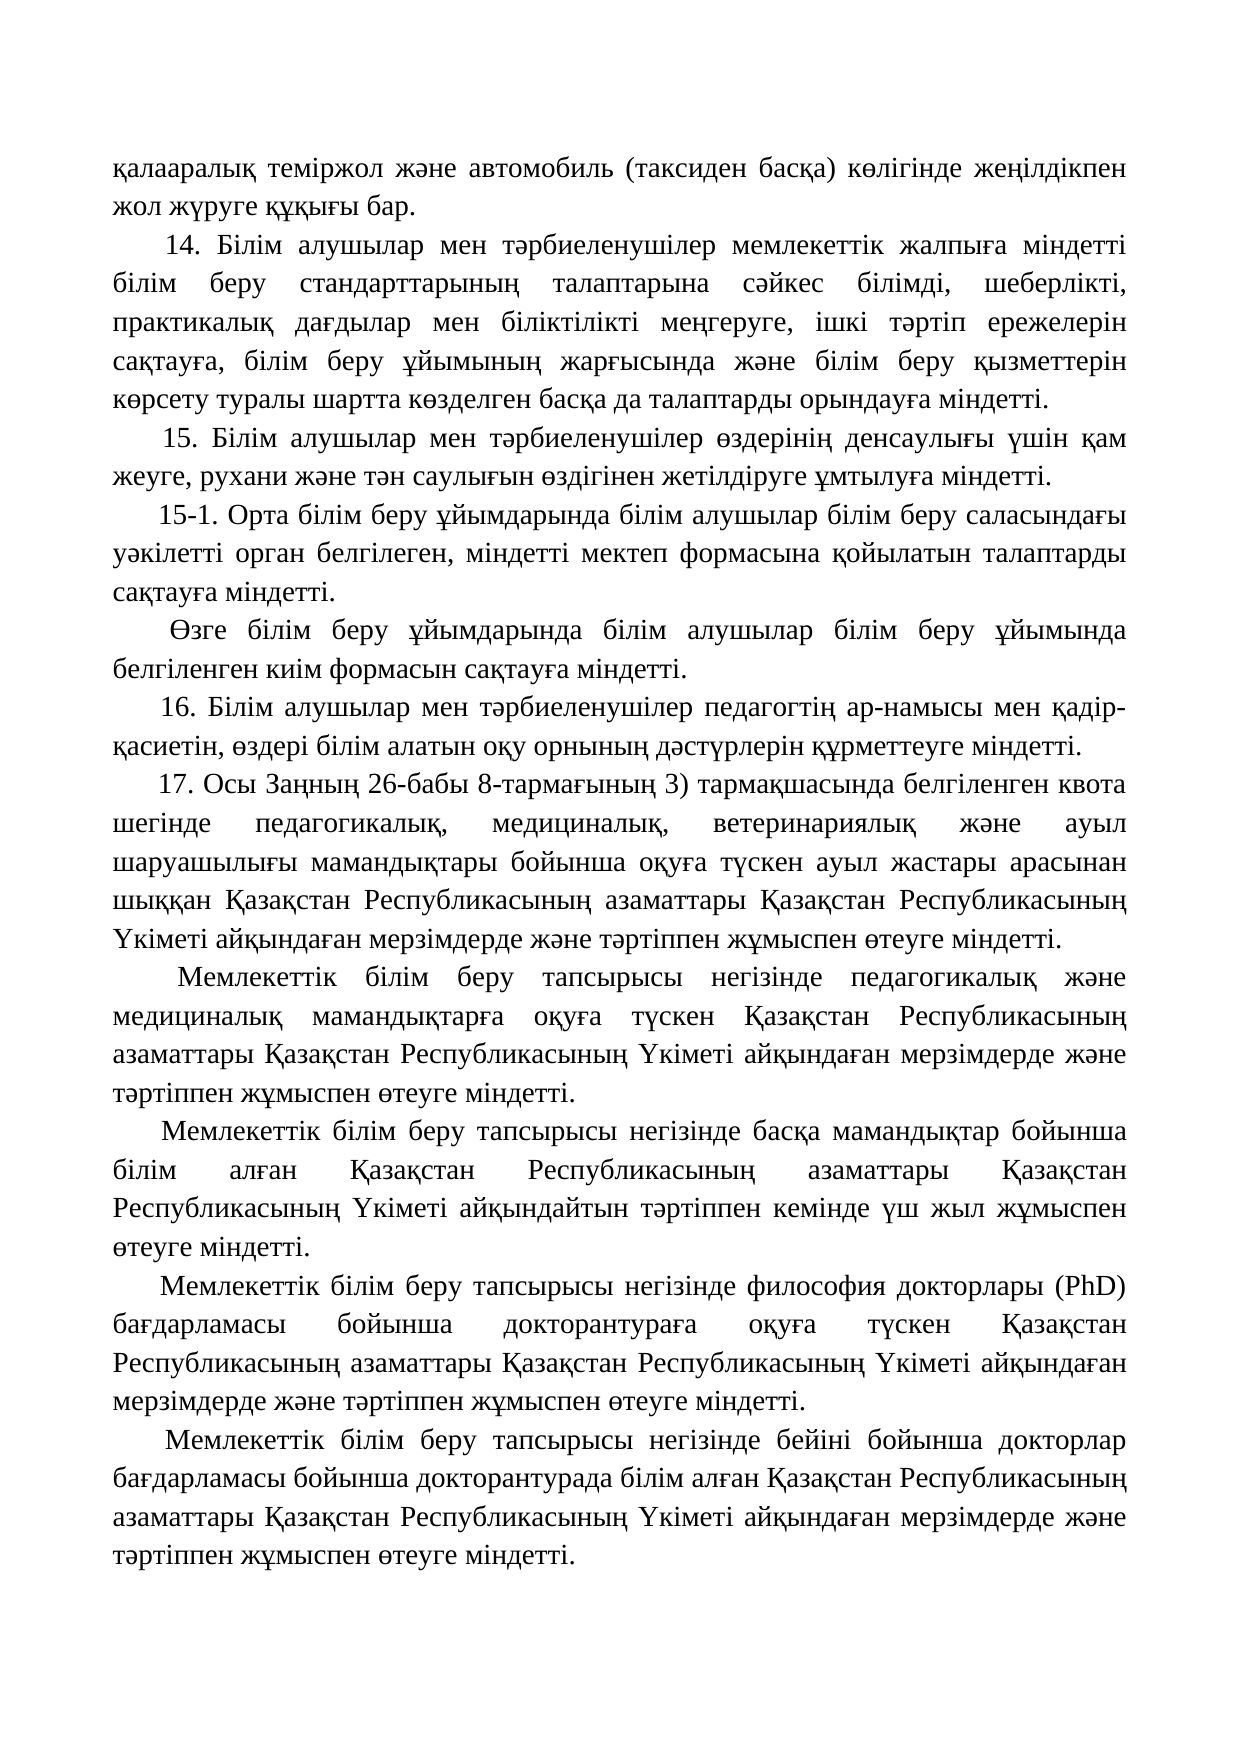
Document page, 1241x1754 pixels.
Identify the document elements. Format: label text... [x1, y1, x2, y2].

text 17. Осы Заңның 26-бабы 8-тармағының 3) тармақшасында белгіленген квота шегінде педагогикалық, медициналық, ветеринариялық және ауыл шаруашылығы мамандықтары бойынша оқуға түскен ауыл жастары арасынан шыққан Қазақстан Республикасының азаматтары Қазақстан Республикасының Үкіметі айқындаған мерзімдерде және тәртіппен жұмыспен өтеуге міндетті. [112, 767, 1128, 954]
text Мемлекеттік білім беру тапсырысы негізінде педагогикалық және медициналық мамандықтарға оқуға түскен Қазақстан Республикасының азаматтары Қазақстан Республикасының Үкіметі айқындаған мерзімдерде және тәртіппен жұмыспен өтеуге міндетті. [112, 959, 1128, 1108]
text Мемлекеттік білім беру тапсырысы негізінде философия докторлары (РhD) бағдарламасы бойынша докторантураға оқуға түскен Қазақстан Республикасының азаматтары Қазақстан Республикасының Үкіметі айқындаған мерзімдерде және тәртіппен жұмыспен өтеуге міндетті. [112, 1268, 1128, 1417]
text 14. Білім алушылар мен тәрбиеленушілер мемлекеттік жалпыға міндетті білім беру стандарттарының талаптарына сәйкес білімді, шеберлікті, практикалық дағдылар мен біліктілікті меңгеруге, ішкі тәртіп ережелерін сақтауға, білім беру ұйымының жарғысында және білім беру қызметтерін көрсету туралы шартта көзделген басқа да талаптарды орындауға міндетті. [112, 227, 1128, 415]
text 15-1. Орта білім беру ұйымдарында білім алушылар білім беру саласындағы уәкілетті орган белгілеген, міндетті мектеп формасына қойылатын талаптарды сақтауға міндетті. [112, 497, 1128, 607]
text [112, 150, 1128, 222]
text Өзге білім беру ұйымдарында білім алушылар білім беру ұйымында белгіленген киім формасын сақтауға міндетті. [112, 612, 1128, 684]
text Мемлекеттік білім беру тапсырысы негізінде басқа мамандықтар бойынша білім алған Қазақстан Республикасының азаматтары Қазақстан Республикасының Үкіметі айқындайтын тәртіппен кемінде үш жыл жұмыспен өтеуге міндетті. [112, 1113, 1128, 1263]
text 16. Білім алушылар мен тәрбиеленушілер педагогтің ар-намысы мен қадір-қасиетін, өздері білім алатын оқу орнының дәстүрлерін құрметтеуге міндетті. [112, 689, 1128, 762]
text 15. Білім алушылар мен тәрбиеленушілер өздерінің денсаулығы үшін қам жеуге, рухани және тән саулығын өздігінен жетілдіруге ұмтылуға міндетті. [112, 420, 1128, 492]
text Мемлекеттік білім беру тапсырысы негізінде бейіні бойынша докторлар бағдарламасы бойынша докторантурада білім алған Қазақстан Республикасының азаматтары Қазақстан Республикасының Үкіметі айқындаған мерзімдерде және тәртіппен жұмыспен өтеуге міндетті. [112, 1422, 1128, 1571]
